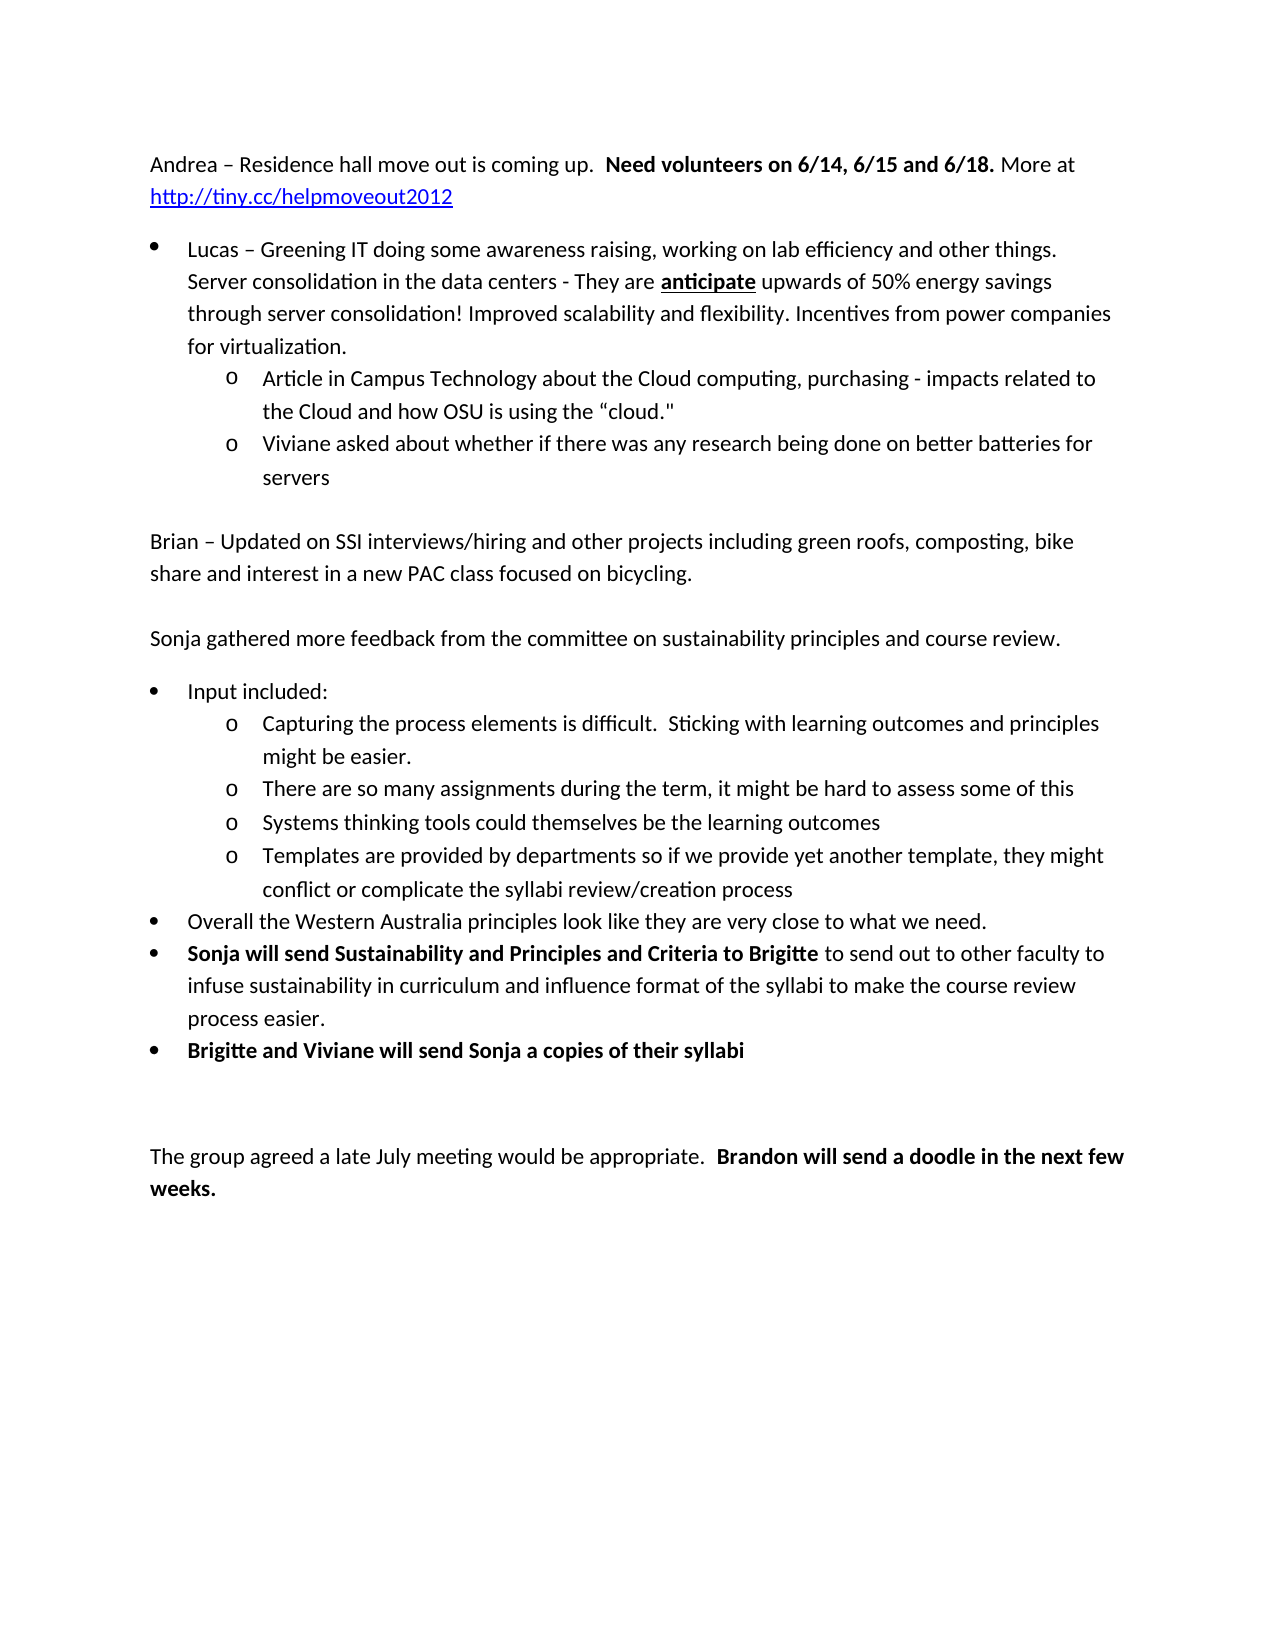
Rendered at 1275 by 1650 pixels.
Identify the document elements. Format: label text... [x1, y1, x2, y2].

list Templates are provided by departments so if we provide yet another template, they might conflict or complicate the syllabi review/creation process [225, 842, 1125, 903]
list Lucas – Greening IT doing some awareness raising, working on lab efficiency and other things. Server consolidation in the data centers - They are anticipate upwards of 50% energy savings through server consolidation! Improved scalability and flexibility. Incentives from power companies for virtualization. [150, 235, 1125, 360]
text The group agreed a late July meeting would be appropriate. Brandon will send a doodle in the next few weeks. [150, 1142, 1125, 1202]
list Systems thinking tools could themselves be the learning outcomes [225, 808, 1125, 837]
list Brigitte and Viviane will send Sonja a copies of their syllabi [150, 1036, 1125, 1064]
list Sonja will send Sustainability and Principles and Criteria to Brigitte to send out to other faculty to infuse sustainability in curriculum and influence format of the syllabi to make the course review process easier. [150, 939, 1125, 1032]
list Viviane asked about whether if there was any research being done on better batteries for servers [225, 429, 1125, 491]
list Overall the Western Australia principles look like they are very close to what we need. [150, 907, 1125, 935]
text Andrea – Residence hall move out is coming up. Need volunteers on 6/14, 6/15 and 6/18. More at http://tiny.cc/helpmoveout2012 [150, 150, 1125, 210]
text Brian – Updated on SSI interviews/hiring and other projects including green roofs, composting, bike share and interest in a new PAC class focused on bicycling. [150, 527, 1125, 587]
text Sonja gathered more feedback from the committee on sustainability principles and course review. [150, 624, 1125, 652]
list Input included: [150, 677, 1125, 705]
list Capturing the process elements is difficult. Sticking with learning outcomes and principles might be easier. [225, 709, 1125, 770]
list There are so many assignments during the term, it might be hard to assess some of this [225, 774, 1125, 804]
list Article in Campus Technology about the Cloud computing, purchasing - impacts related to the Cloud and how OSU is using the “cloud." [225, 364, 1125, 425]
